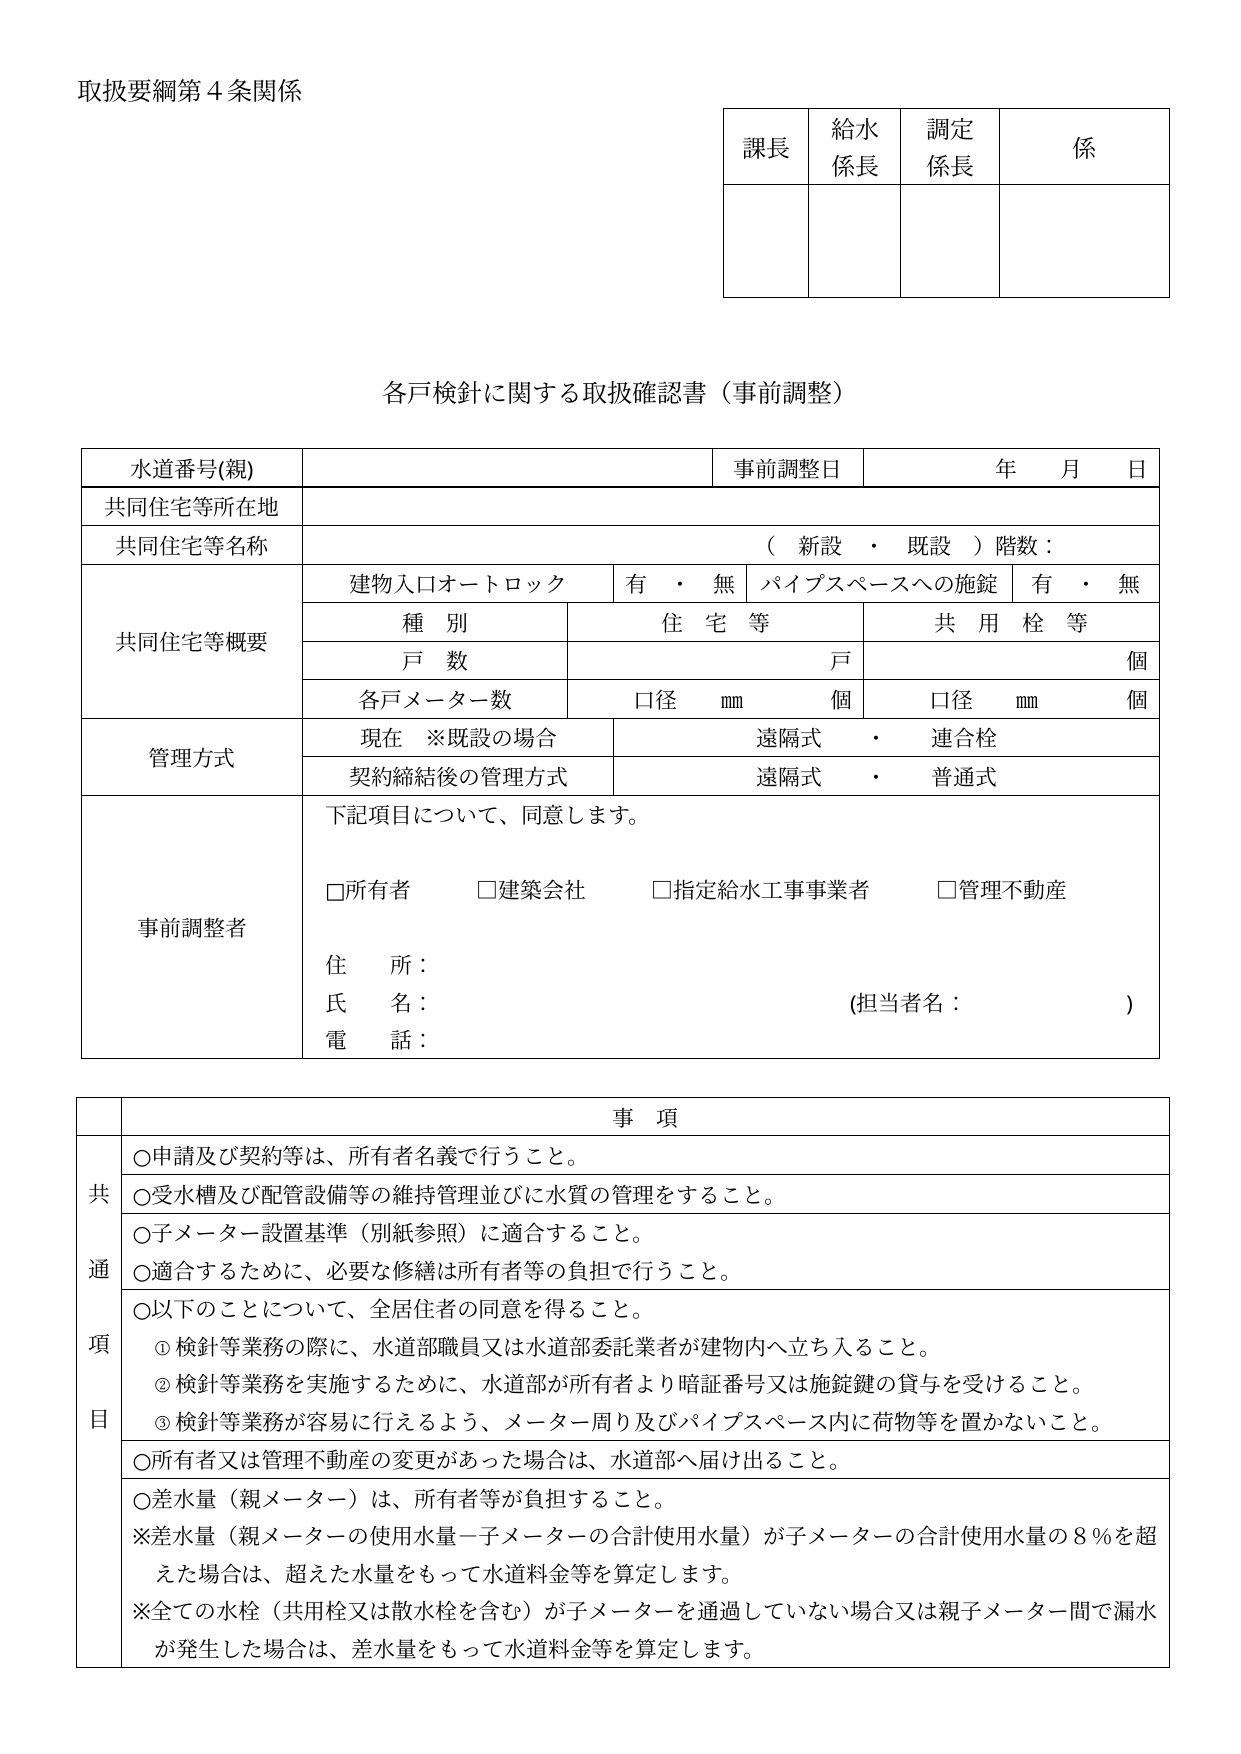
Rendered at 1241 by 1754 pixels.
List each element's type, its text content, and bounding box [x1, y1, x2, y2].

table_cell 種 別 [303, 603, 567, 641]
table_header [77, 1098, 121, 1135]
table_cell パイプスペースへの施錠 [747, 565, 1012, 602]
table_header 事前調整日 [713, 449, 863, 486]
table_cell 共同住宅等所在地 [82, 488, 302, 525]
table_cell 遠隔式 ・ 普通式 [614, 757, 1159, 795]
table_cell 住 宅 等 [568, 603, 863, 641]
table_cell ○子メーター設置基準（別紙参照）に適合すること。 ○適合するために、必要な修繕は所有者等の負担で行うこと。 [122, 1214, 1169, 1288]
table_cell 共 用 栓 等 [864, 603, 1159, 641]
table_cell ○以下のことについて、全居住者の同意を得ること。 ①検針等業務の際に、水道部職員又は水道部委託業者が建物内へ立ち入ること。 ②検針等業務を実施するために、水道部が所有者より暗証番号又は施錠鍵の貸与を受けること。 ③検針等業務が容易に行えるよう、メーター周り及びパイプスペース内に荷物等を置かないこと。 [122, 1290, 1169, 1439]
table_header 水道番号(親) [82, 449, 302, 486]
table_cell 共同住宅等概要 [82, 565, 302, 718]
table_cell 現在 ※既設の場合 [303, 719, 613, 756]
text 取扱要綱第４条関係 [77, 71, 1163, 108]
text 各戸検針に関する取扱確認書（事前調整） [77, 373, 1163, 410]
table_cell [303, 488, 1159, 525]
table_cell [809, 185, 900, 297]
table_cell [724, 185, 808, 297]
table_header 給水係長 [809, 109, 900, 184]
table_header 年 月 日 [864, 449, 1159, 486]
table_cell 口径 ㎜ 個 [864, 680, 1159, 718]
table_cell 戸 数 [303, 642, 567, 679]
table_cell 各戸メーター数 [303, 680, 567, 718]
table_header 課長 [724, 109, 808, 184]
table_cell 有 ・ 無 [1013, 565, 1159, 602]
table_header [303, 449, 712, 486]
table_cell （ 新設 ・ 既設 ）階数： [303, 526, 1159, 563]
table_cell 下記項目について、同意します。 □所有者 □建築会社 □指定給水工事事業者 □管理不動産 住 所： 氏 名： (担当者名： ) 電 話： [303, 796, 1159, 1058]
table_cell 遠隔式 ・ 連合栓 [614, 719, 1159, 756]
table_cell 戸 [568, 642, 863, 679]
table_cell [122, 1479, 1169, 1667]
table_cell 口径 ㎜ 個 [568, 680, 863, 718]
table_cell 有 ・ 無 [614, 565, 746, 602]
table_cell ○受水槽及び配管設備等の維持管理並びに水質の管理をすること。 [122, 1175, 1169, 1212]
table_cell 共同住宅等名称 [82, 526, 302, 563]
table_header 事 項 [122, 1098, 1169, 1135]
table_cell ○所有者又は管理不動産の変更があった場合は、水道部へ届け出ること。 [122, 1441, 1169, 1478]
table_cell 共 通 項 目 [77, 1136, 121, 1667]
table_cell 事前調整者 [82, 796, 302, 1058]
table_cell 個 [864, 642, 1159, 679]
table_cell [1000, 185, 1169, 297]
table_cell ○申請及び契約等は、所有者名義で行うこと。 [122, 1136, 1169, 1174]
table_cell [901, 185, 999, 297]
table_header 調定 係長 [901, 109, 999, 184]
table_header 係 [1000, 109, 1169, 184]
table_cell 契約締結後の管理方式 [303, 757, 613, 795]
table_cell 管理方式 [82, 719, 302, 795]
table_cell 建物入口オートロック [303, 565, 613, 602]
